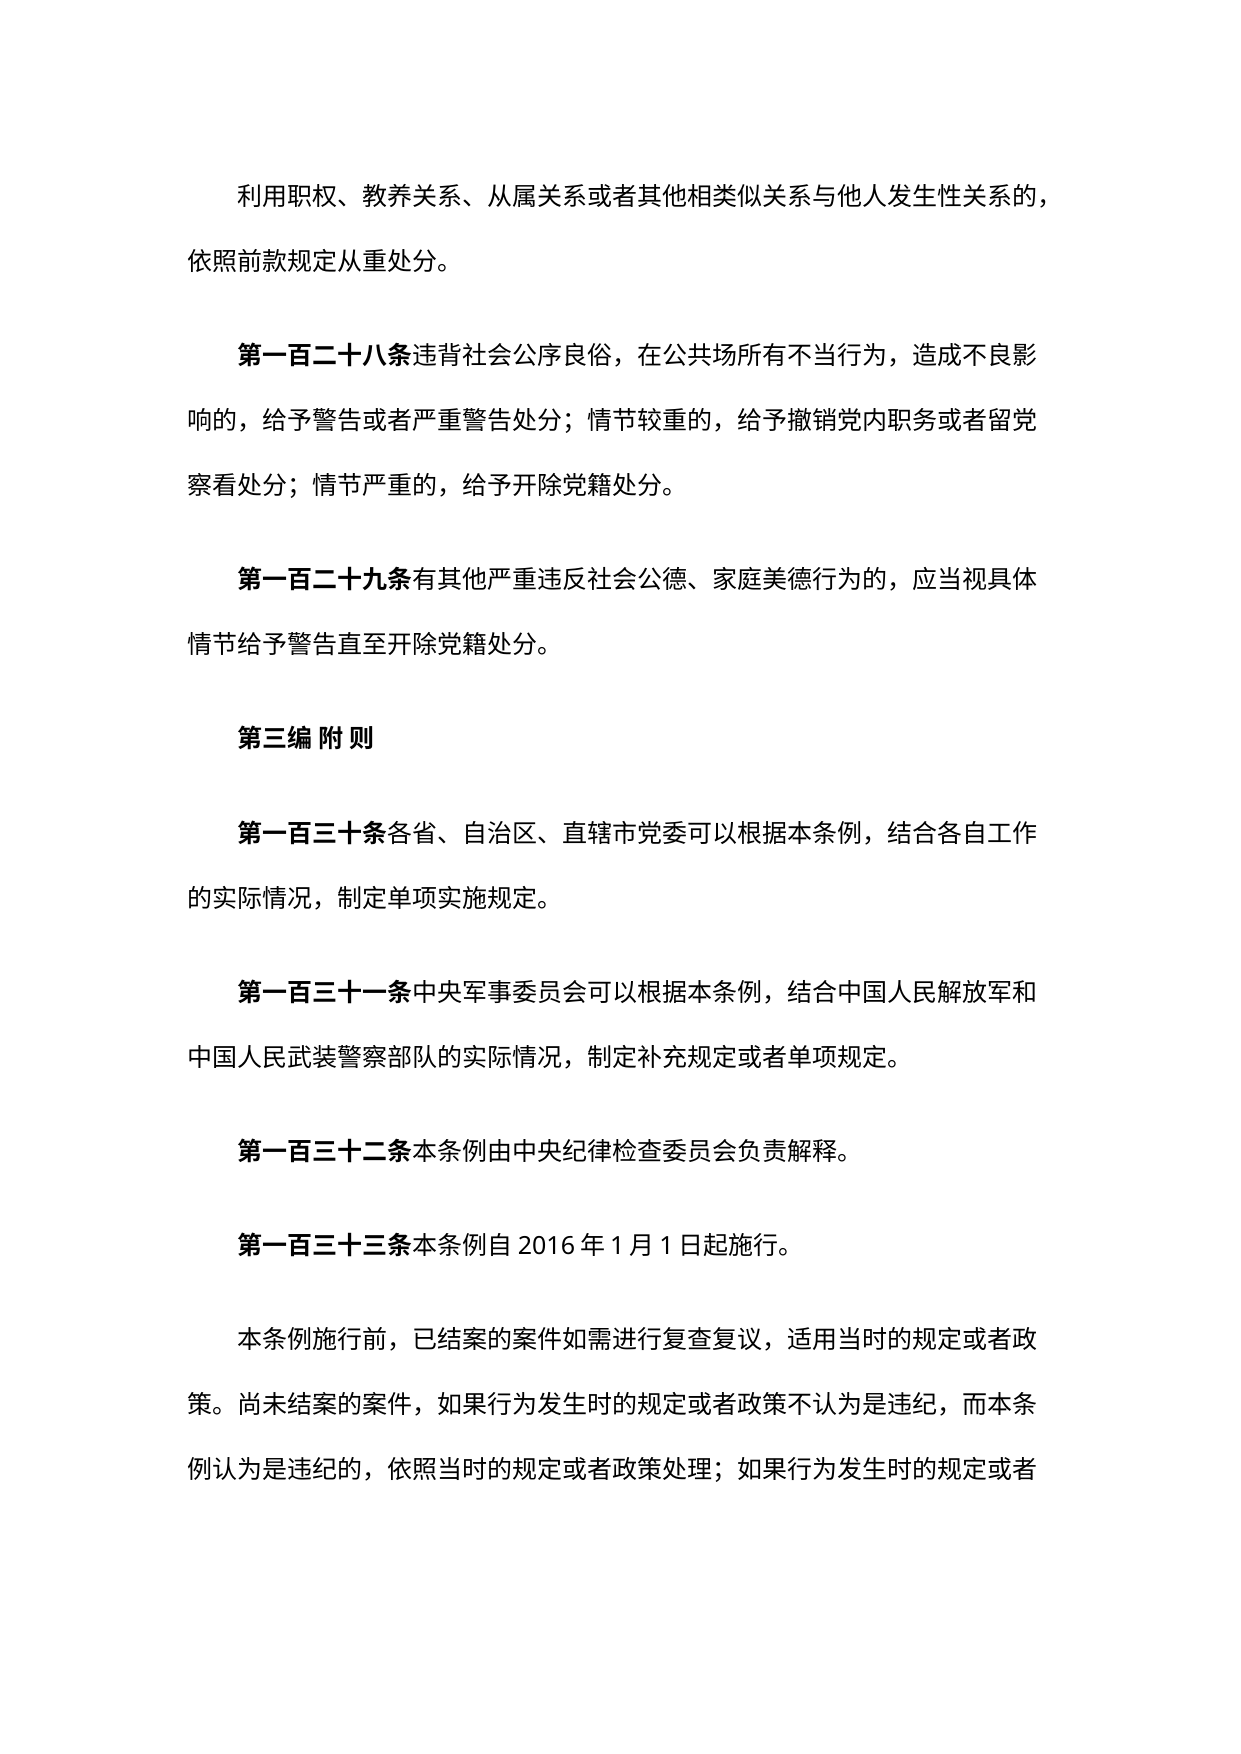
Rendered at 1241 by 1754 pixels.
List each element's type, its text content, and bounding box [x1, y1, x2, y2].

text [187, 1305, 1053, 1500]
text 第一百二十九条有其他严重违反社会公德、家庭美德行为的，应当视具体情节给予警告直至开除党籍处分。 [187, 545, 1053, 675]
text 利用职权、教养关系、从属关系或者其他相类似关系与他人发生性关系的，依照前款规定从重处分。 [187, 162, 1053, 292]
text 第一百三十一条中央军事委员会可以根据本条例，结合中国人民解放军和中国人民武装警察部队的实际情况，制定补充规定或者单项规定。 [187, 958, 1053, 1088]
text 第一百三十二条本条例由中央纪律检查委员会负责解释。 [187, 1117, 1053, 1182]
text 第一百三十条各省、自治区、直辖市党委可以根据本条例，结合各自工作的实际情况，制定单项实施规定。 [187, 799, 1053, 929]
text 第一百三十三条本条例自2016年1月1日起施行。 [187, 1211, 1053, 1276]
text 第三编 附 则 [187, 704, 1053, 769]
text 第一百二十八条违背社会公序良俗，在公共场所有不当行为，造成不良影响的，给予警告或者严重警告处分；情节较重的，给予撤销党内职务或者留党察看处分；情节严重的，给予开除党籍处分。 [187, 321, 1053, 516]
